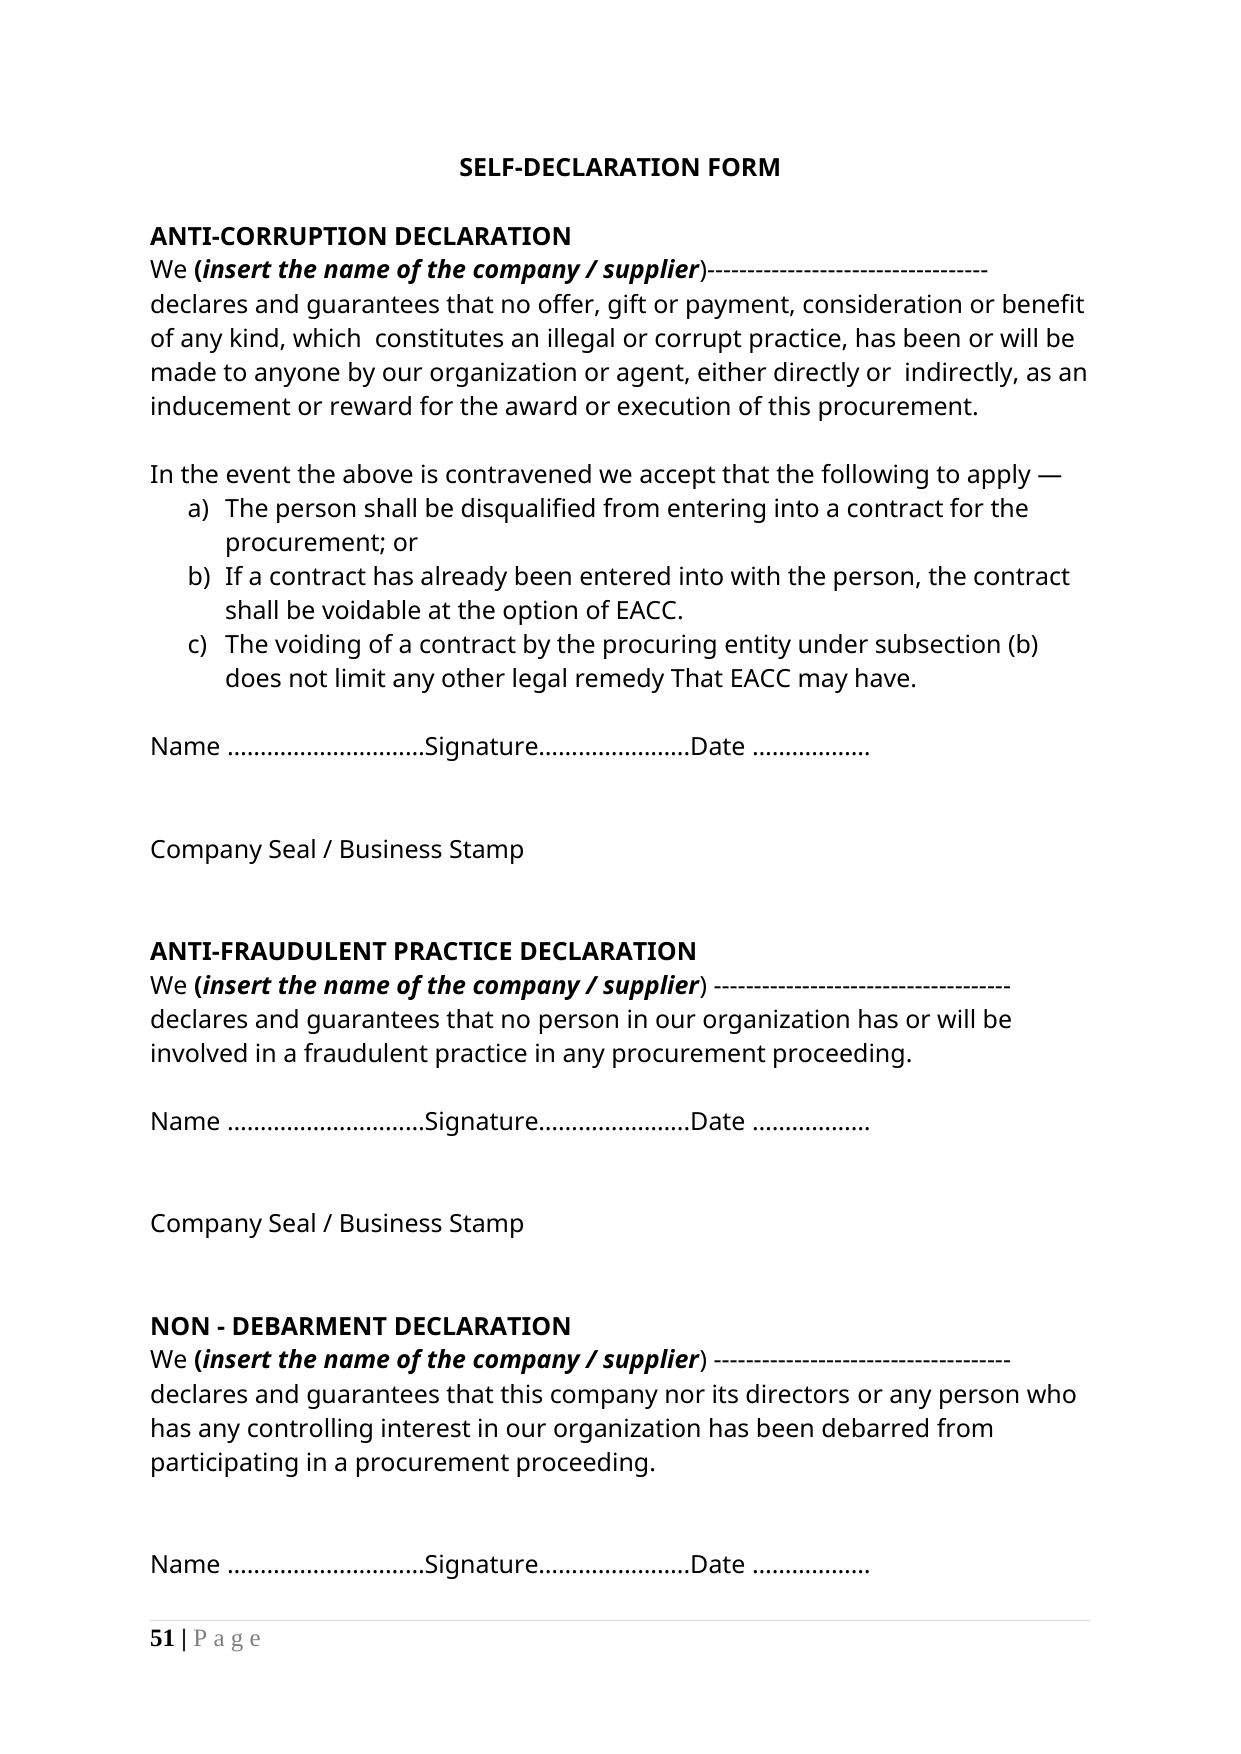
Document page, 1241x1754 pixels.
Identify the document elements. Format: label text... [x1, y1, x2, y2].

subtitle SELF-DECLARATION FORM [150, 150, 1090, 184]
text In the event the above is contravened we accept that the following to apply — [150, 457, 1090, 491]
text Name …………………………Signature…………………..Date ……………… [150, 1104, 1090, 1138]
text ANTI-FRAUDULENT PRACTICE DECLARATION [150, 933, 1090, 967]
text Name …………………………Signature…………………..Date ……………… [150, 1547, 1090, 1581]
list The person shall be disqualified from entering into a contract for the procurement; or [187, 491, 1090, 559]
text We (insert the name of the company / supplier) -------------------------------------declares and guarantees that this company nor its directors or any person who has any controlling interest in our organization has been debarred from participating in a procurement proceeding. [150, 1342, 1090, 1478]
text ANTI-CORRUPTION DECLARATION [150, 218, 1090, 252]
text Name …………………………Signature…………………..Date ……………… [150, 729, 1090, 763]
text Company Seal / Business Stamp [150, 831, 1090, 865]
text Company Seal / Business Stamp [150, 1206, 1090, 1240]
list The voiding of a contract by the procuring entity under subsection (b) does not limit any other legal remedy That EACC may have. [187, 627, 1090, 695]
list If a contract has already been entered into with the person, the contract shall be voidable at the option of EACC. [187, 559, 1090, 627]
text We (insert the name of the company / supplier)----------------------------------- declares and guarantees that no offer, gift or payment, consideration or benefit of any kind, which constitutes an illegal or corrupt practice, has been or will be made to anyone by our organization or agent, either directly or indirectly, as an inducement or reward for the award or execution of this procurement. [150, 252, 1090, 422]
text NON - DEBARMENT DECLARATION [150, 1308, 1090, 1342]
text We (insert the name of the company / supplier) -------------------------------------declares and guarantees that no person in our organization has or will be involved in a fraudulent practice in any procurement proceeding. [150, 967, 1090, 1070]
